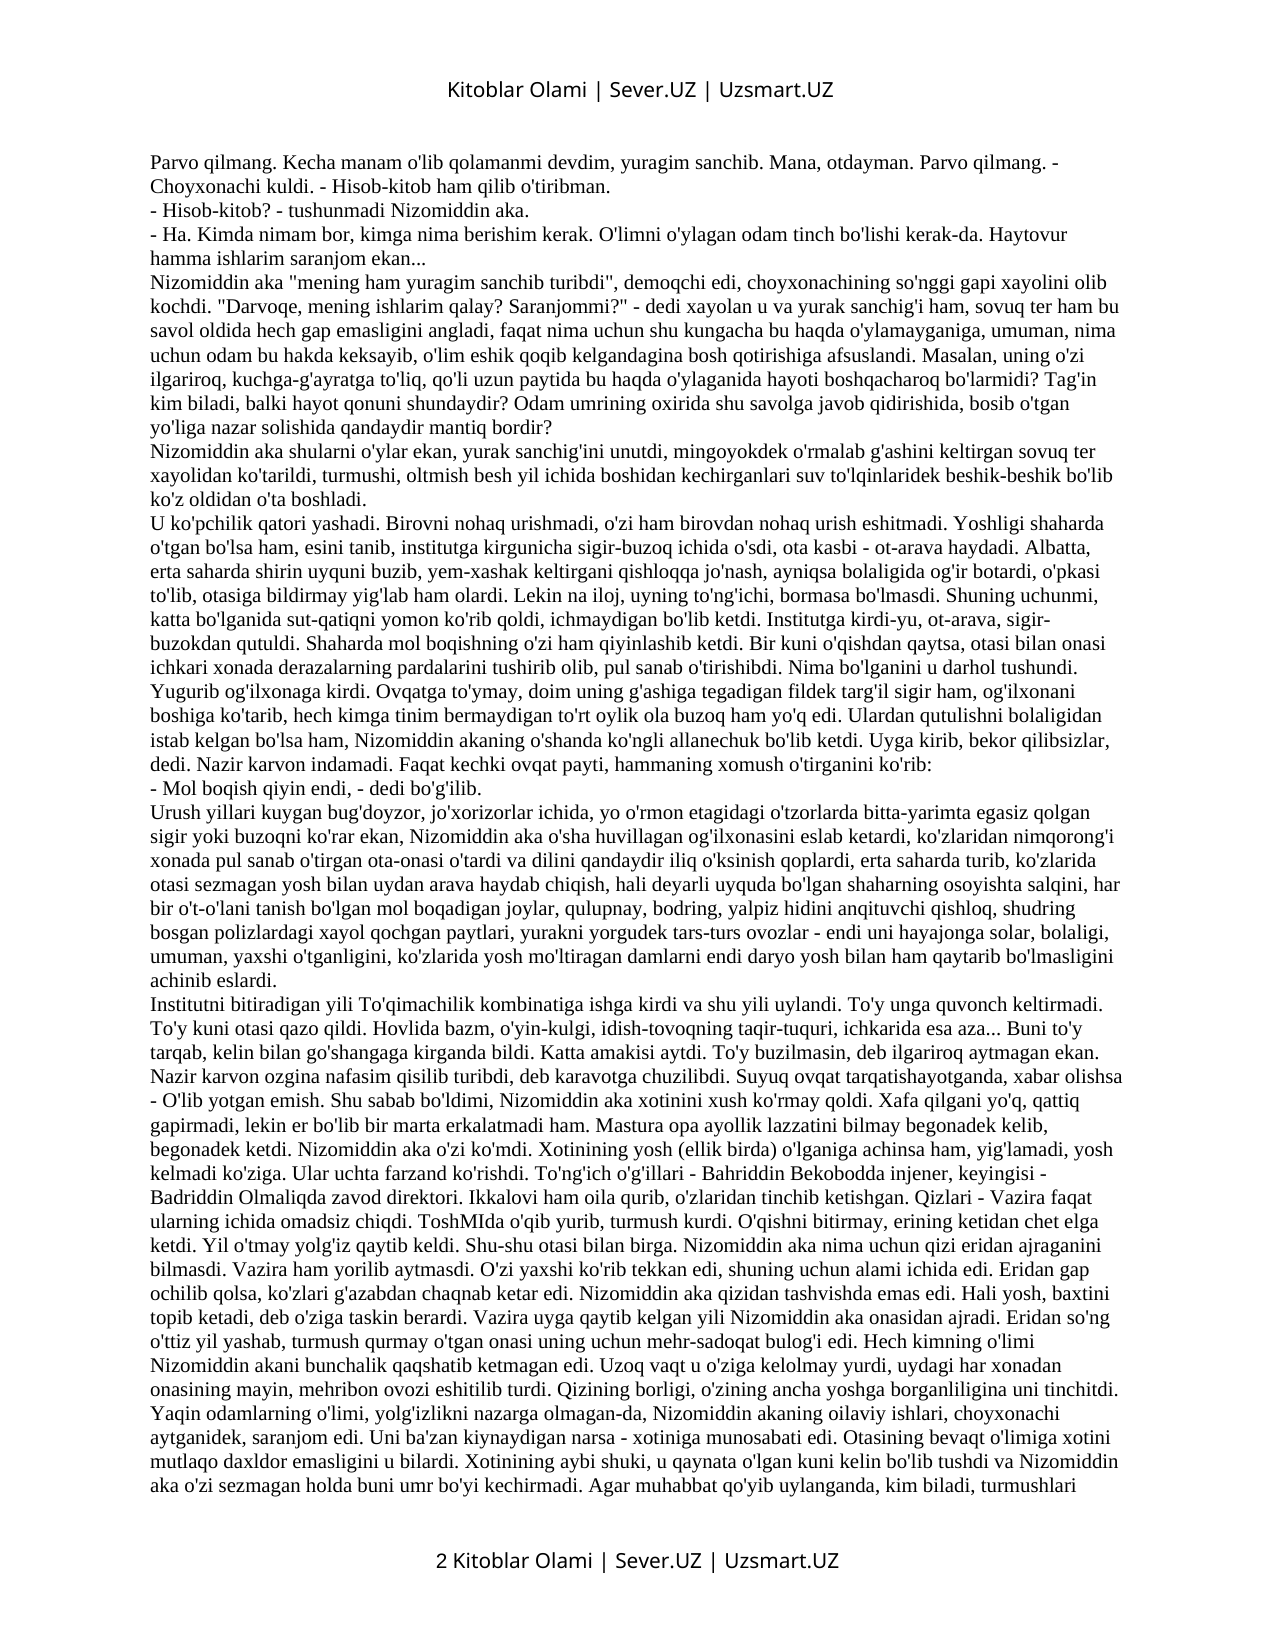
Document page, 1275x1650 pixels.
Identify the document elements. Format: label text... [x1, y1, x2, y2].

text - Ha. Kimda nimam bor, kimga nima berishim kerak. O'limni o'ylagan odam tinch bo'lishi kerak-da. Haytovur hamma ishlarim saranjom ekan... [150, 222, 1125, 270]
text U ko'pchilik qatori yashadi. Birovni nohaq urishmadi, o'zi ham birovdan nohaq urish eshitmadi. Yoshligi shaharda o'tgan bo'lsa ham, esini tanib, institutga kirgunicha sigir-buzoq ichida o'sdi, ota kasbi - ot-arava haydadi. Albatta, erta saharda shirin uyquni buzib, yem-xashak keltirgani qishloqqa jo'nash, ayniqsa bolaligida og'ir botardi, o'pkasi to'lib, otasiga bildirmay yig'lab ham olardi. Lekin na iloj, uyning to'ng'ichi, bormasa bo'lmasdi. Shuning uchunmi, katta bo'lganida sut-qatiqni yomon ko'rib qoldi, ichmaydigan bo'lib ketdi. Institutga kirdi-yu, ot-arava, sigir-buzokdan qutuldi. Shaharda mol boqishning o'zi ham qiyinlashib ketdi. Bir kuni o'qishdan qaytsa, otasi bilan onasi ichkari xonada derazalarning pardalarini tushirib olib, pul sanab o'tirishibdi. Nima bo'lganini u darhol tushundi. Yugurib og'ilxonaga kirdi. Ovqatga to'ymay, doim uning g'ashiga tegadigan fildek targ'il sigir ham, og'ilxonani boshiga ko'tarib, hech kimga tinim bermaydigan to'rt oylik ola buzoq ham yo'q edi. Ulardan qutulishni bolaligidan istab kelgan bo'lsa ham, Nizomiddin akaning o'shanda ko'ngli allanechuk bo'lib ketdi. Uyga kirib, bekor qilibsizlar, dedi. Nazir karvon indamadi. Faqat kechki ovqat payti, hammaning xomush o'tirganini ko'rib: [150, 511, 1125, 776]
text Parvo qilmang. Kecha manam o'lib qolamanmi devdim, yuragim sanchib. Mana, otdayman. Parvo qilmang. - Choyxonachi kuldi. - Hisob-kitob ham qilib o'tiribman. [150, 150, 1125, 198]
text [150, 992, 1125, 1497]
text - Hisob-kitob? - tushunmadi Nizomiddin aka. [150, 198, 1125, 222]
text - Mol boqish qiyin endi, - dedi bo'g'ilib. [150, 776, 1125, 800]
text Urush yillari kuygan bug'doyzor, jo'xorizorlar ichida, yo o'rmon etagidagi o'tzorlarda bitta-yarimta egasiz qolgan sigir yoki buzoqni ko'rar ekan, Nizomiddin aka o'sha huvillagan og'ilxonasini eslab ketardi, ko'zlaridan nimqorong'i xonada pul sanab o'tirgan ota-onasi o'tardi va dilini qandaydir iliq o'ksinish qoplardi, erta saharda turib, ko'zlarida otasi sezmagan yosh bilan uydan arava haydab chiqish, hali deyarli uyquda bo'lgan shaharning osoyishta salqini, har bir o't-o'lani tanish bo'lgan mol boqadigan joylar, qulupnay, bodring, yalpiz hidini anqituvchi qishloq, shudring bosgan polizlardagi xayol qochgan paytlari, yurakni yorgudek tars-turs ovozlar - endi uni hayajonga solar, bolaligi, umuman, yaxshi o'tganligini, ko'zlarida yosh mo'ltiragan damlarni endi daryo yosh bilan ham qaytarib bo'lmasligini achinib eslardi. [150, 800, 1125, 992]
text Nizomiddin aka shularni o'ylar ekan, yurak sanchig'ini unutdi, mingoyokdek o'rmalab g'ashini keltirgan sovuq ter xayolidan ko'tarildi, turmushi, oltmish besh yil ichida boshidan kechirganlari suv to'lqinlaridek beshik-beshik bo'lib ko'z oldidan o'ta boshladi. [150, 439, 1125, 511]
text Nizomiddin aka "mening ham yuragim sanchib turibdi", demoqchi edi, choyxonachining so'nggi gapi xayolini olib kochdi. "Darvoqe, mening ishlarim qalay? Saranjommi?" - dedi xayolan u va yurak sanchig'i ham, sovuq ter ham bu savol oldida hech gap emasligini angladi, faqat nima uchun shu kungacha bu haqda o'ylamayganiga, umuman, nima uchun odam bu hakda keksayib, o'lim eshik qoqib kelgandagina bosh qotirishiga afsuslandi. Masalan, uning o'zi ilgariroq, kuchga-g'ayratga to'liq, qo'li uzun paytida bu haqda o'ylaganida hayoti boshqacharoq bo'larmidi? Tag'in kim biladi, balki hayot qonuni shundaydir? Odam umrining oxirida shu savolga javob qidirishida, bosib o'tgan yo'liga nazar solishida qandaydir mantiq bordir? [150, 270, 1125, 439]
